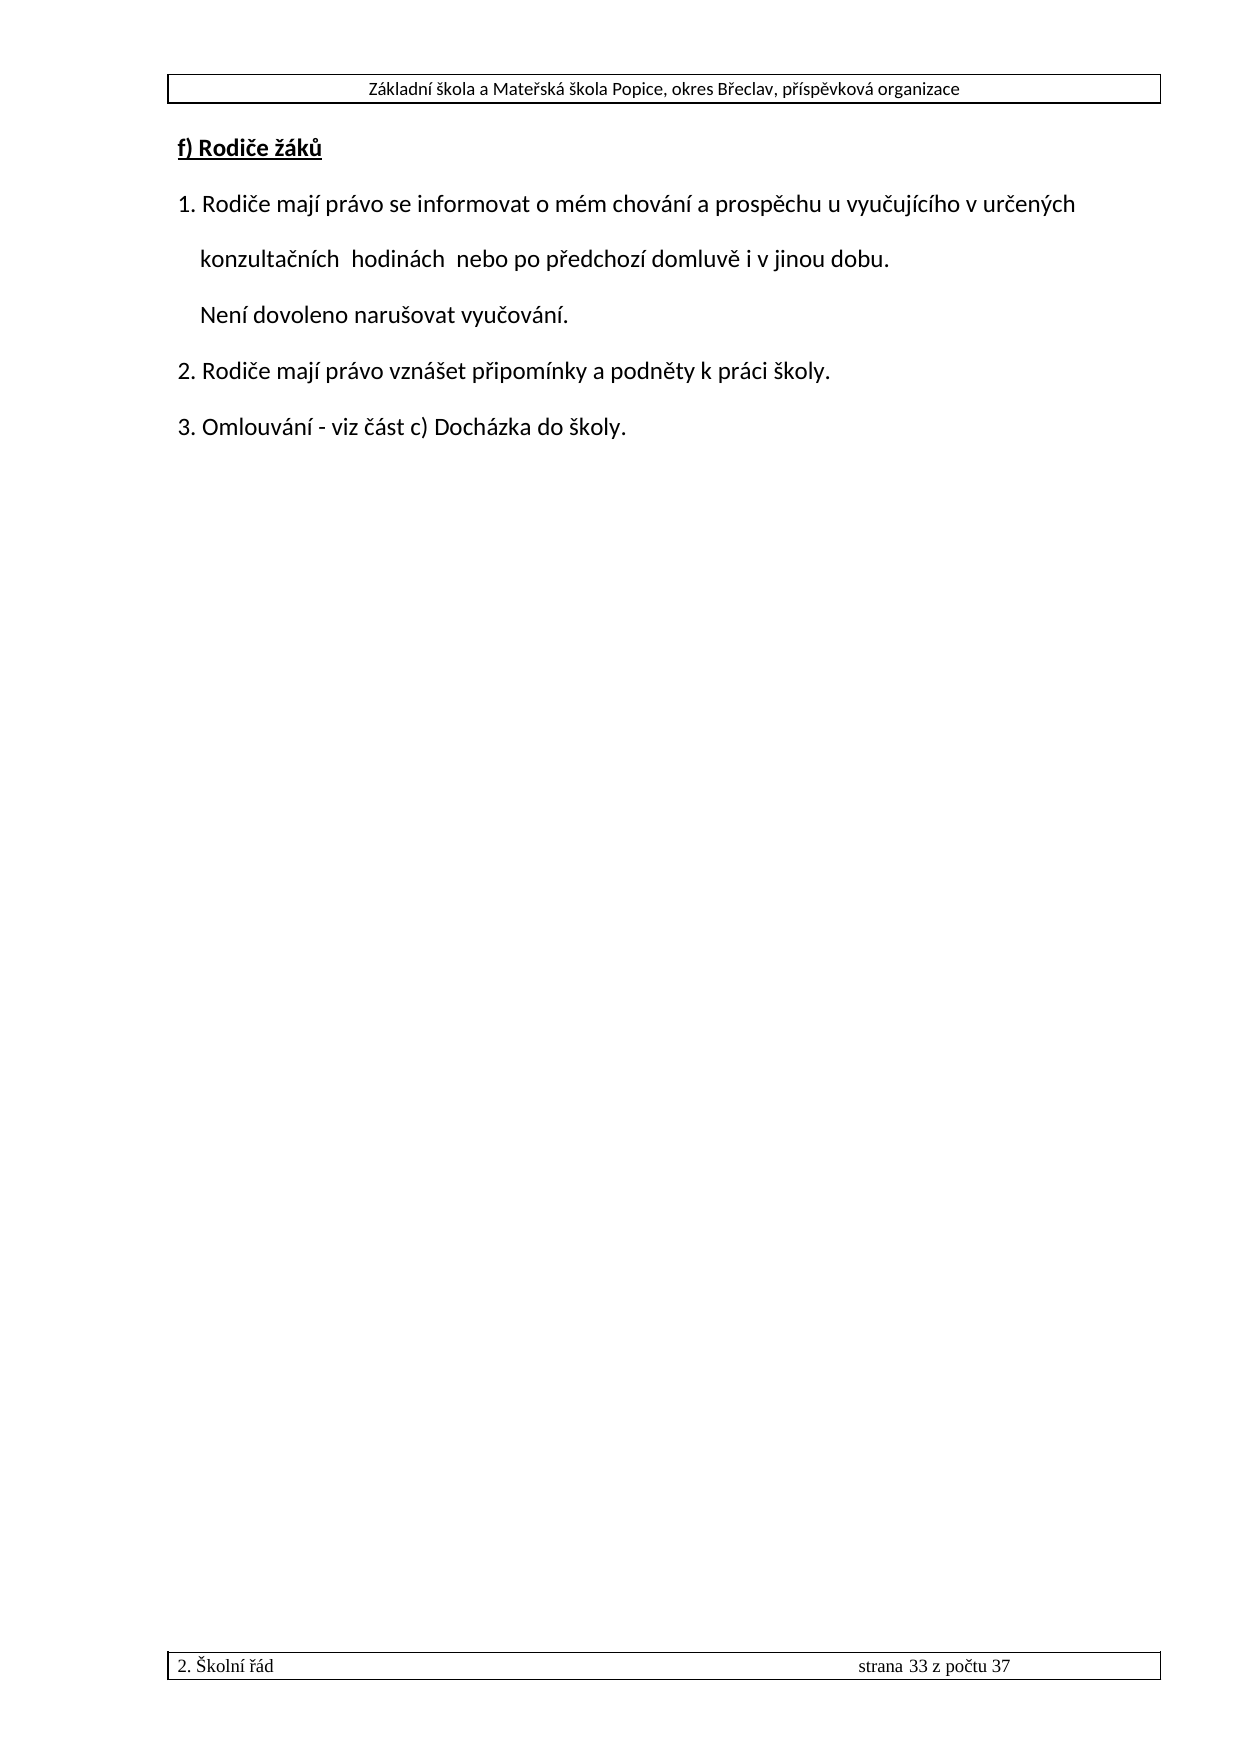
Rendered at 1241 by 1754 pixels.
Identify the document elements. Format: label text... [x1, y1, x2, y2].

text konzultačních hodinách nebo po předchozí domluvě i v jinou dobu. [177, 244, 1152, 274]
text 2. Rodiče mají právo vznášet připomínky a podněty k práci školy. [177, 355, 1152, 386]
text Není dovoleno narušovat vyučování. [177, 299, 1152, 330]
text 3. Omlouvání - viz část c) Docházka do školy. [177, 411, 1152, 442]
text 1. Rodiče mají právo se informovat o mém chování a prospěchu u vyučujícího v určených [177, 188, 1152, 218]
text f) Rodiče žáků [177, 132, 1152, 162]
